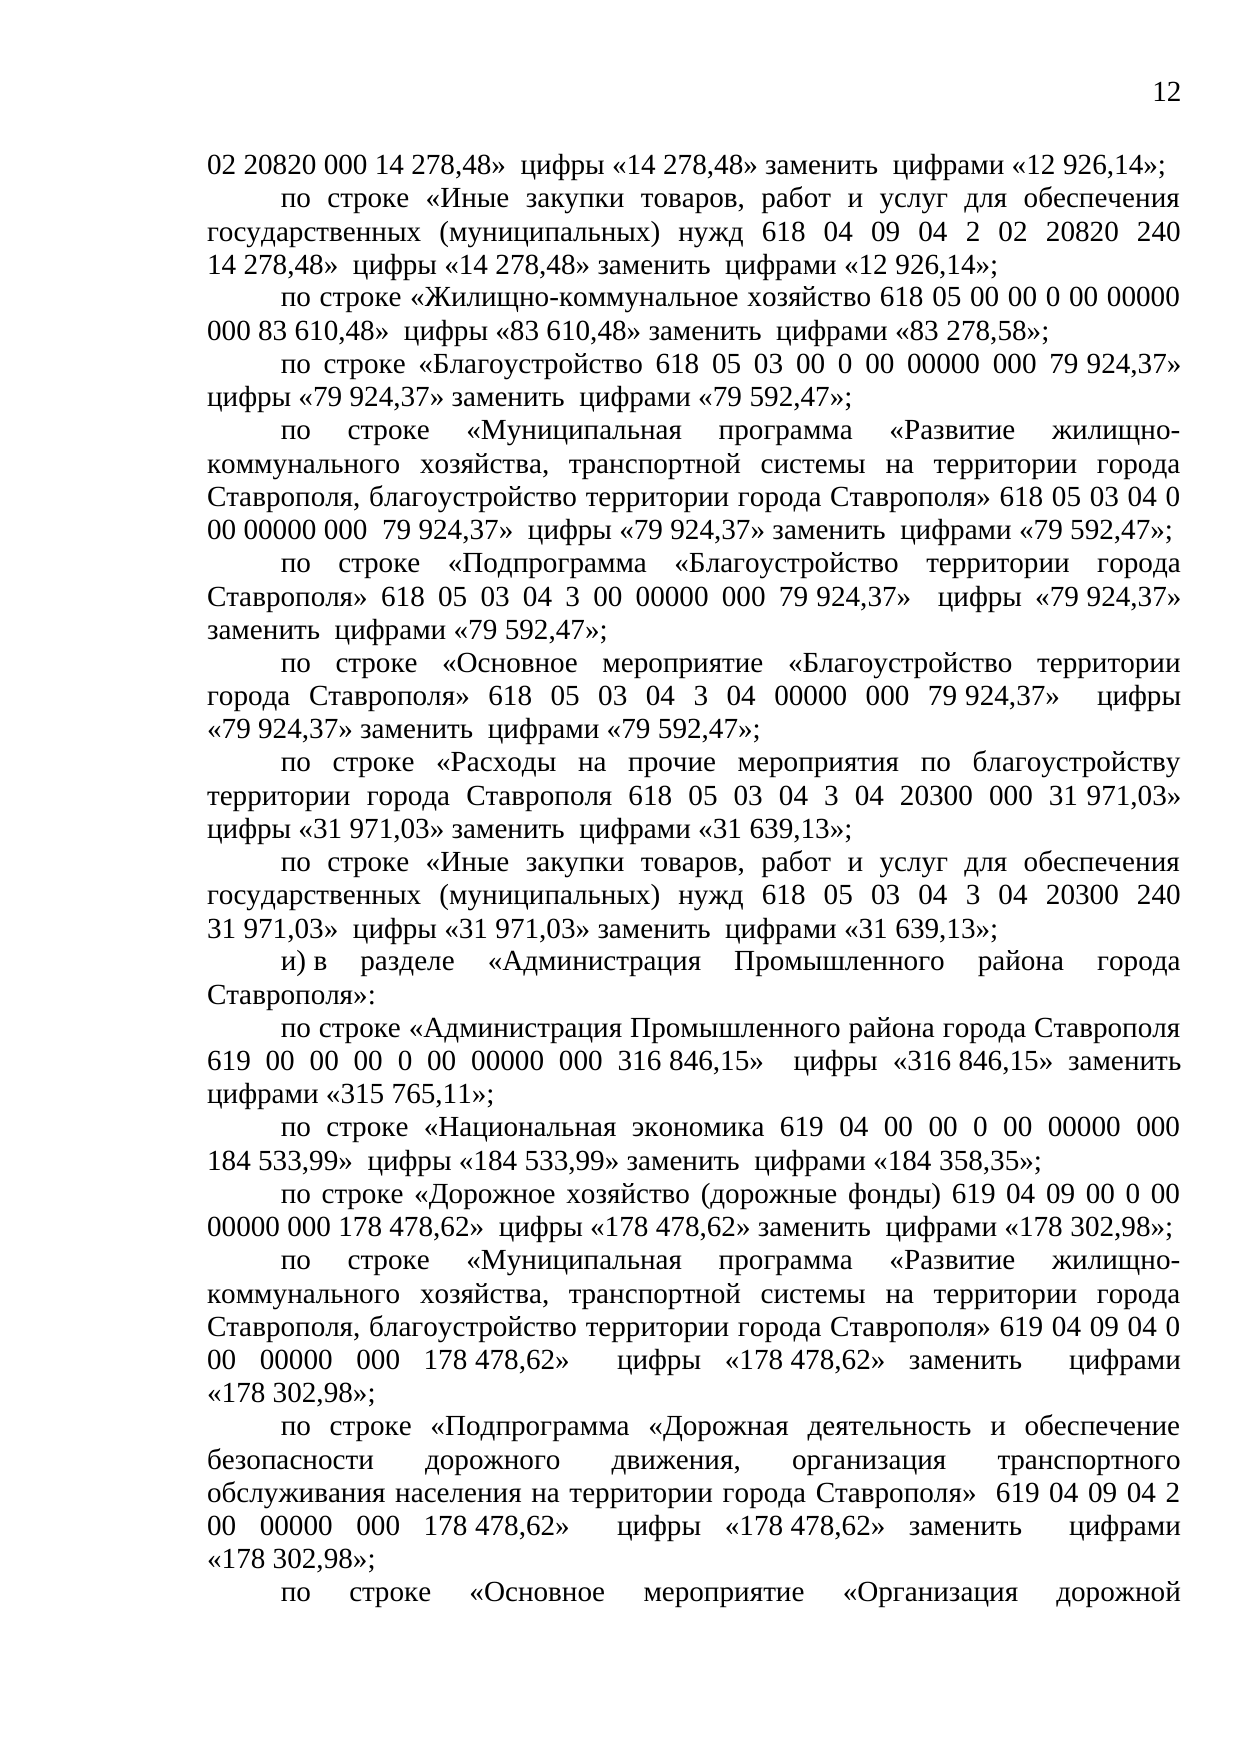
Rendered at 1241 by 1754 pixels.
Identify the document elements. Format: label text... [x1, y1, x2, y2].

text по строке «Муниципальная программа «Развитие жилищно-коммунального хозяйства, транспортной системы на территории города Ставрополя, благоустройство территории города Ставрополя» 618 05 03 04 0 00 00000 000 79 924,37» цифры «79 924,37» заменить цифрами «79 592,47»; [207, 413, 1181, 546]
text по строке «Жилищно-коммунальное хозяйство 618 05 00 00 0 00 00000 000 83 610,48» цифры «83 610,48» заменить цифрами «83 278,58»; [207, 280, 1181, 347]
text по строке «Расходы на прочие мероприятия по благоустройству территории города Ставрополя 618 05 03 04 3 04 20300 000 31 971,03» цифры «31 971,03» заменить цифрами «31 639,13»; [207, 745, 1181, 845]
text по строке «Подпрограмма «Благоустройство территории города Ставрополя» 618 05 03 04 3 00 00000 000 79 924,37» цифры «79 924,37» заменить цифрами «79 592,47»; [207, 546, 1181, 646]
text по строке «Администрация Промышленного района города Ставрополя 619 00 00 00 0 00 00000 000 316 846,15» цифры «316 846,15» заменить цифрами «315 765,11»; [207, 1011, 1181, 1110]
text по строке «Основное мероприятие «Благоустройство территории города Ставрополя» 618 05 03 04 3 04 00000 000 79 924,37» цифры «79 924,37» заменить цифрами «79 592,47»; [207, 646, 1181, 745]
text по строке «Благоустройство 618 05 03 00 0 00 00000 000 79 924,37» цифры «79 924,37» заменить цифрами «79 592,47»; [207, 347, 1181, 413]
text по строке «Подпрограмма «Дорожная деятельность и обеспечение безопасности дорожного движения, организация транспортного обслуживания населения на территории города Ставрополя» 619 04 09 04 2 00 00000 000 178 478,62» цифры «178 478,62» заменить цифрами «178 302,98»; [207, 1409, 1181, 1575]
text по строке «Национальная экономика 619 04 00 00 0 00 00000 000 184 533,99» цифры «184 533,99» заменить цифрами «184 358,35»; [207, 1110, 1181, 1177]
text по строке «Дорожное хозяйство (дорожные фонды) 619 04 09 00 0 00 00000 000 178 478,62» цифры «178 478,62» заменить цифрами «178 302,98»; [207, 1177, 1181, 1243]
text по строке «Иные закупки товаров, работ и услуг для обеспечения государственных (муниципальных) нужд 618 04 09 04 2 02 20820 240 14 278,48» цифры «14 278,48» заменить цифрами «12 926,14»; [207, 181, 1181, 280]
text по строке «Иные закупки товаров, работ и услуг для обеспечения государственных (муниципальных) нужд 618 05 03 04 3 04 20300 240 31 971,03» цифры «31 971,03» заменить цифрами «31 639,13»; [207, 845, 1181, 944]
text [207, 148, 1181, 181]
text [207, 1575, 1181, 1608]
text и) в разделе «Администрация Промышленного района города Ставрополя»: [207, 944, 1181, 1011]
text по строке «Муниципальная программа «Развитие жилищно-коммунального хозяйства, транспортной системы на территории города Ставрополя, благоустройство территории города Ставрополя» 619 04 09 04 0 00 00000 000 178 478,62» цифры «178 478,62» заменить цифрами «178 302,98»; [207, 1243, 1181, 1409]
